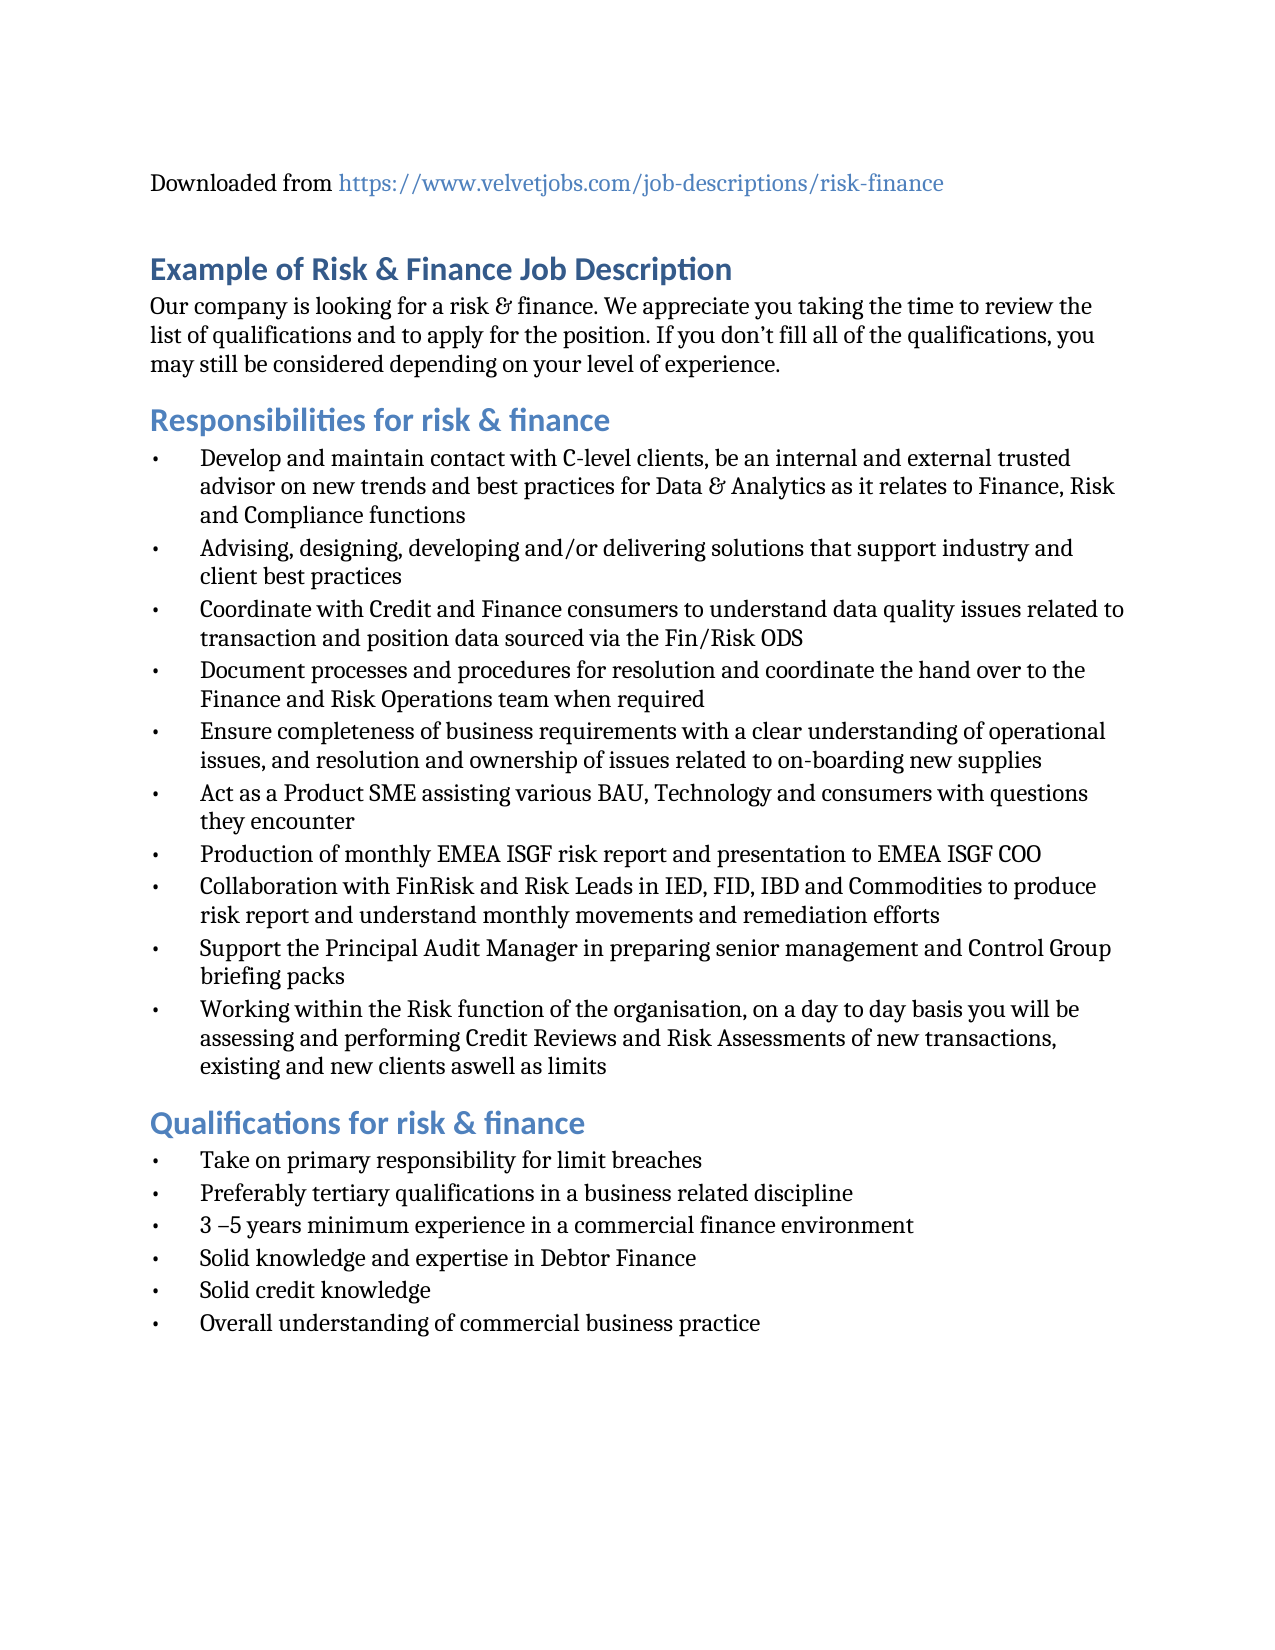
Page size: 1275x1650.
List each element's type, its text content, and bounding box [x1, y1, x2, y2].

list Overall understanding of commercial business practice [150, 1309, 1125, 1338]
text Downloaded from https://www.velvetjobs.com/job-descriptions/risk-finance [150, 169, 1125, 197]
list Collaboration with FinRisk and Risk Leads in IED, FID, IBD and Commodities to produce risk report and understand monthly movements and remediation efforts [150, 872, 1125, 930]
list Preferably tertiary qualifications in a business related discipline [150, 1179, 1125, 1208]
subtitle Responsibilities for risk & finance [150, 399, 1125, 440]
list Solid knowledge and expertise in Debtor Finance [150, 1244, 1125, 1273]
list Solid credit knowledge [150, 1276, 1125, 1305]
list Support the Principal Audit Manager in preparing senior management and Control Group briefing packs [150, 933, 1125, 991]
list 3 –5 years minimum experience in a commercial finance environment [150, 1211, 1125, 1240]
list Ensure completeness of business requirements with a clear understanding of operational issues, and resolution and ownership of issues related to on-boarding new supplies [150, 717, 1125, 775]
list Working within the Risk function of the organisation, on a day to day basis you will be assessing and performing Credit Reviews and Risk Assessments of new transactions, existing and new clients aswell as limits [150, 995, 1125, 1081]
list Take on primary responsibility for limit breaches [150, 1146, 1125, 1175]
text Our company is looking for a risk & finance. We appreciate you taking the time to review the list of qualifications and to apply for the position. If you don’t fill all of the qualifications, you may still be considered depending on your level of experience. [150, 292, 1125, 378]
list Coordinate with Credit and Finance consumers to understand data quality issues related to transaction and position data sourced via the Fin/Risk ODS [150, 595, 1125, 652]
list Production of monthly EMEA ISGF risk report and presentation to EMEA ISGF COO [150, 840, 1125, 868]
subtitle Example of Risk & Finance Job Description [150, 247, 1125, 288]
subtitle Qualifications for risk & finance [150, 1102, 1125, 1143]
list Document processes and procedures for resolution and coordinate the hand over to the Finance and Risk Operations team when required [150, 656, 1125, 713]
list Develop and maintain contact with C-level clients, be an internal and external trusted advisor on new trends and best practices for Data & Analytics as it relates to Finance, Risk and Compliance functions [150, 443, 1125, 530]
list Act as a Product SME assisting various BAU, Technology and consumers with questions they encounter [150, 778, 1125, 836]
list Advising, designing, developing and/or delivering solutions that support industry and client best practices [150, 533, 1125, 591]
